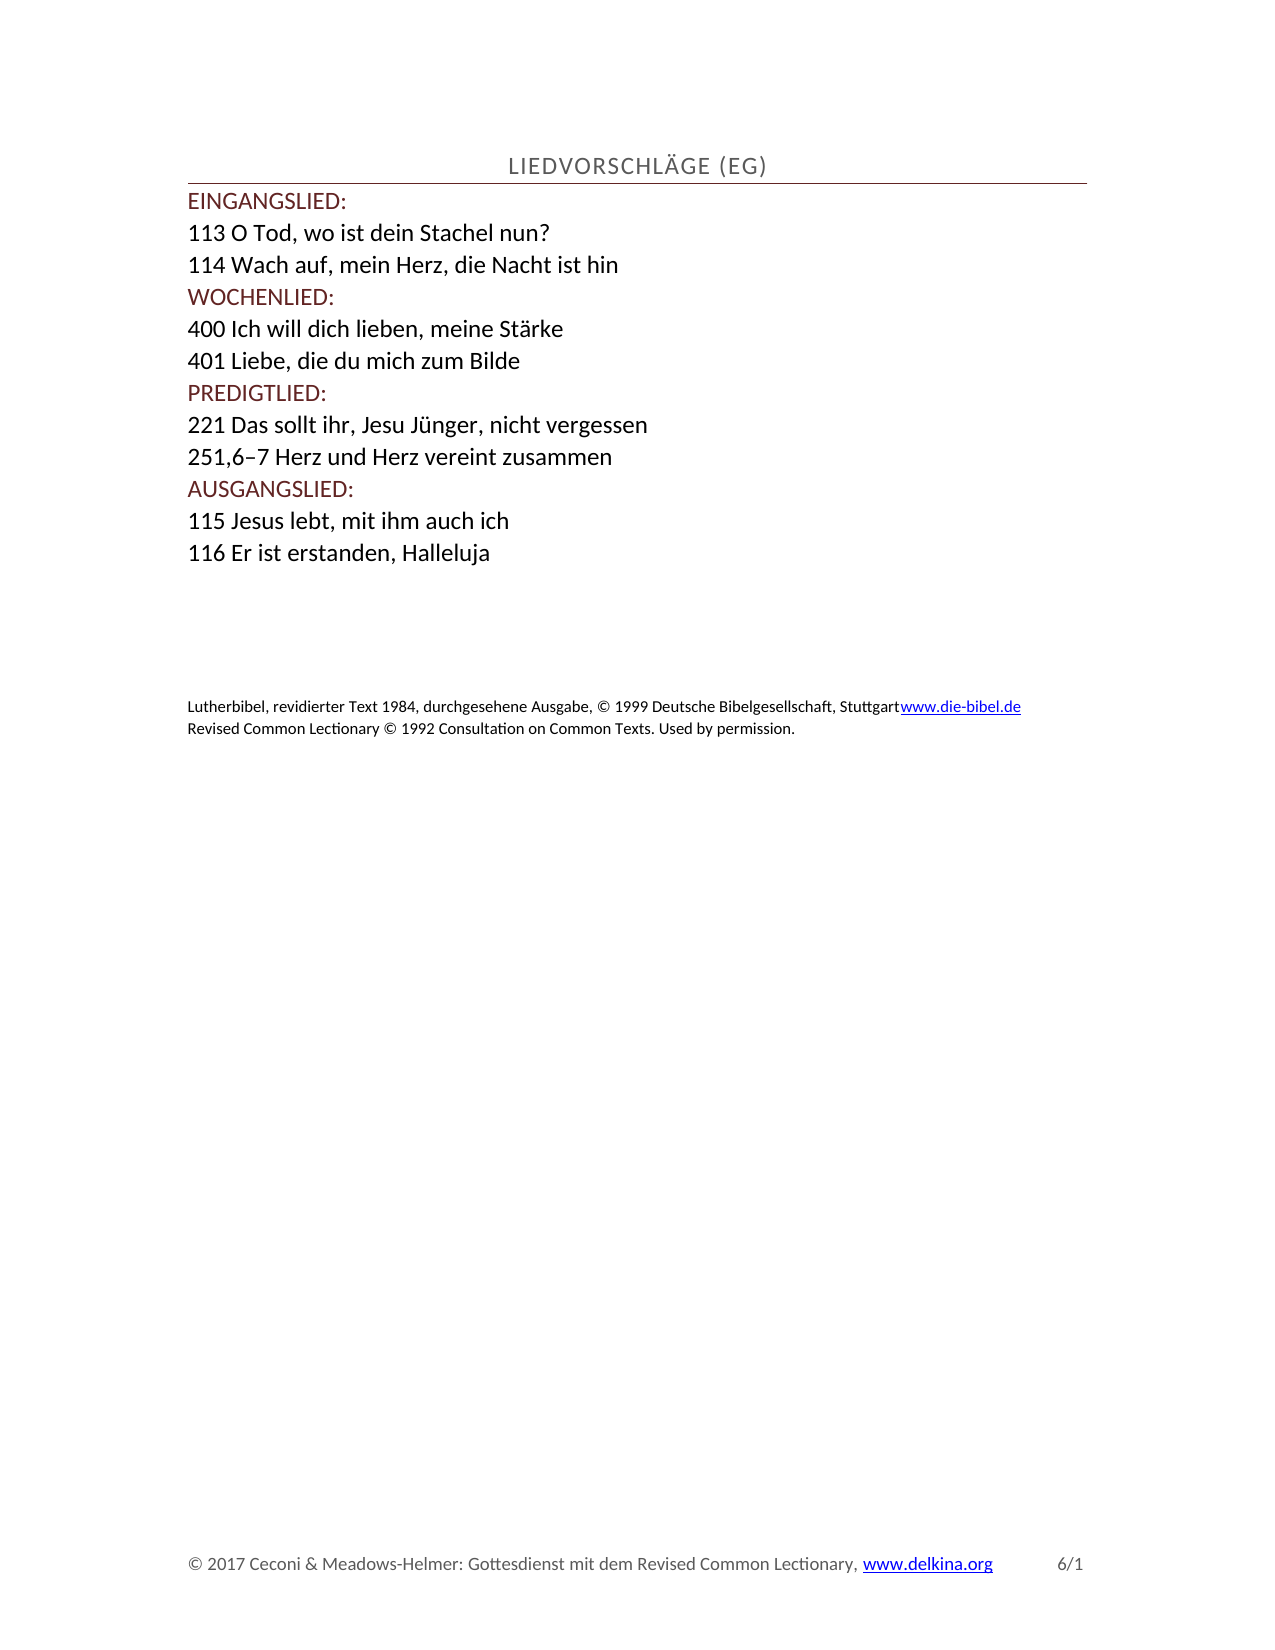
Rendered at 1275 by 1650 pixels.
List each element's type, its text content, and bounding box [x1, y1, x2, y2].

text 221 Das sollt ihr, Jesu Jünger, nicht vergessen [187, 409, 1087, 439]
text 114 Wach auf, mein Herz, die Nacht ist hin [187, 249, 1087, 279]
text Revised Common Lectionary © 1992 Consultation on Common Texts. Used by permission. [187, 718, 1087, 738]
text Ausgangslied: [187, 473, 1087, 503]
text 113 O Tod, wo ist dein Stachel nun? [187, 217, 1087, 248]
text 251,6–7 Herz und Herz vereint zusammen [187, 441, 1087, 471]
text 400 Ich will dich lieben, meine Stärke [187, 313, 1087, 343]
text Wochenlied: [187, 281, 1087, 312]
text 116 Er ist erstanden, Halleluja [187, 537, 1087, 567]
text 115 Jesus lebt, mit ihm auch ich [187, 505, 1087, 535]
text Lutherbibel, revidierter Text 1984, durchgesehene Ausgabe, © 1999 Deutsche Bibelgesellschaft, Stuttgart www.die-bibel.de [187, 697, 1087, 717]
text 401 Liebe, die du mich zum Bilde [187, 345, 1087, 376]
text Predigtlied: [187, 377, 1087, 407]
text Eingangslied: [187, 185, 1087, 216]
subtitle Liedvorschläge (EG) [187, 150, 1087, 184]
